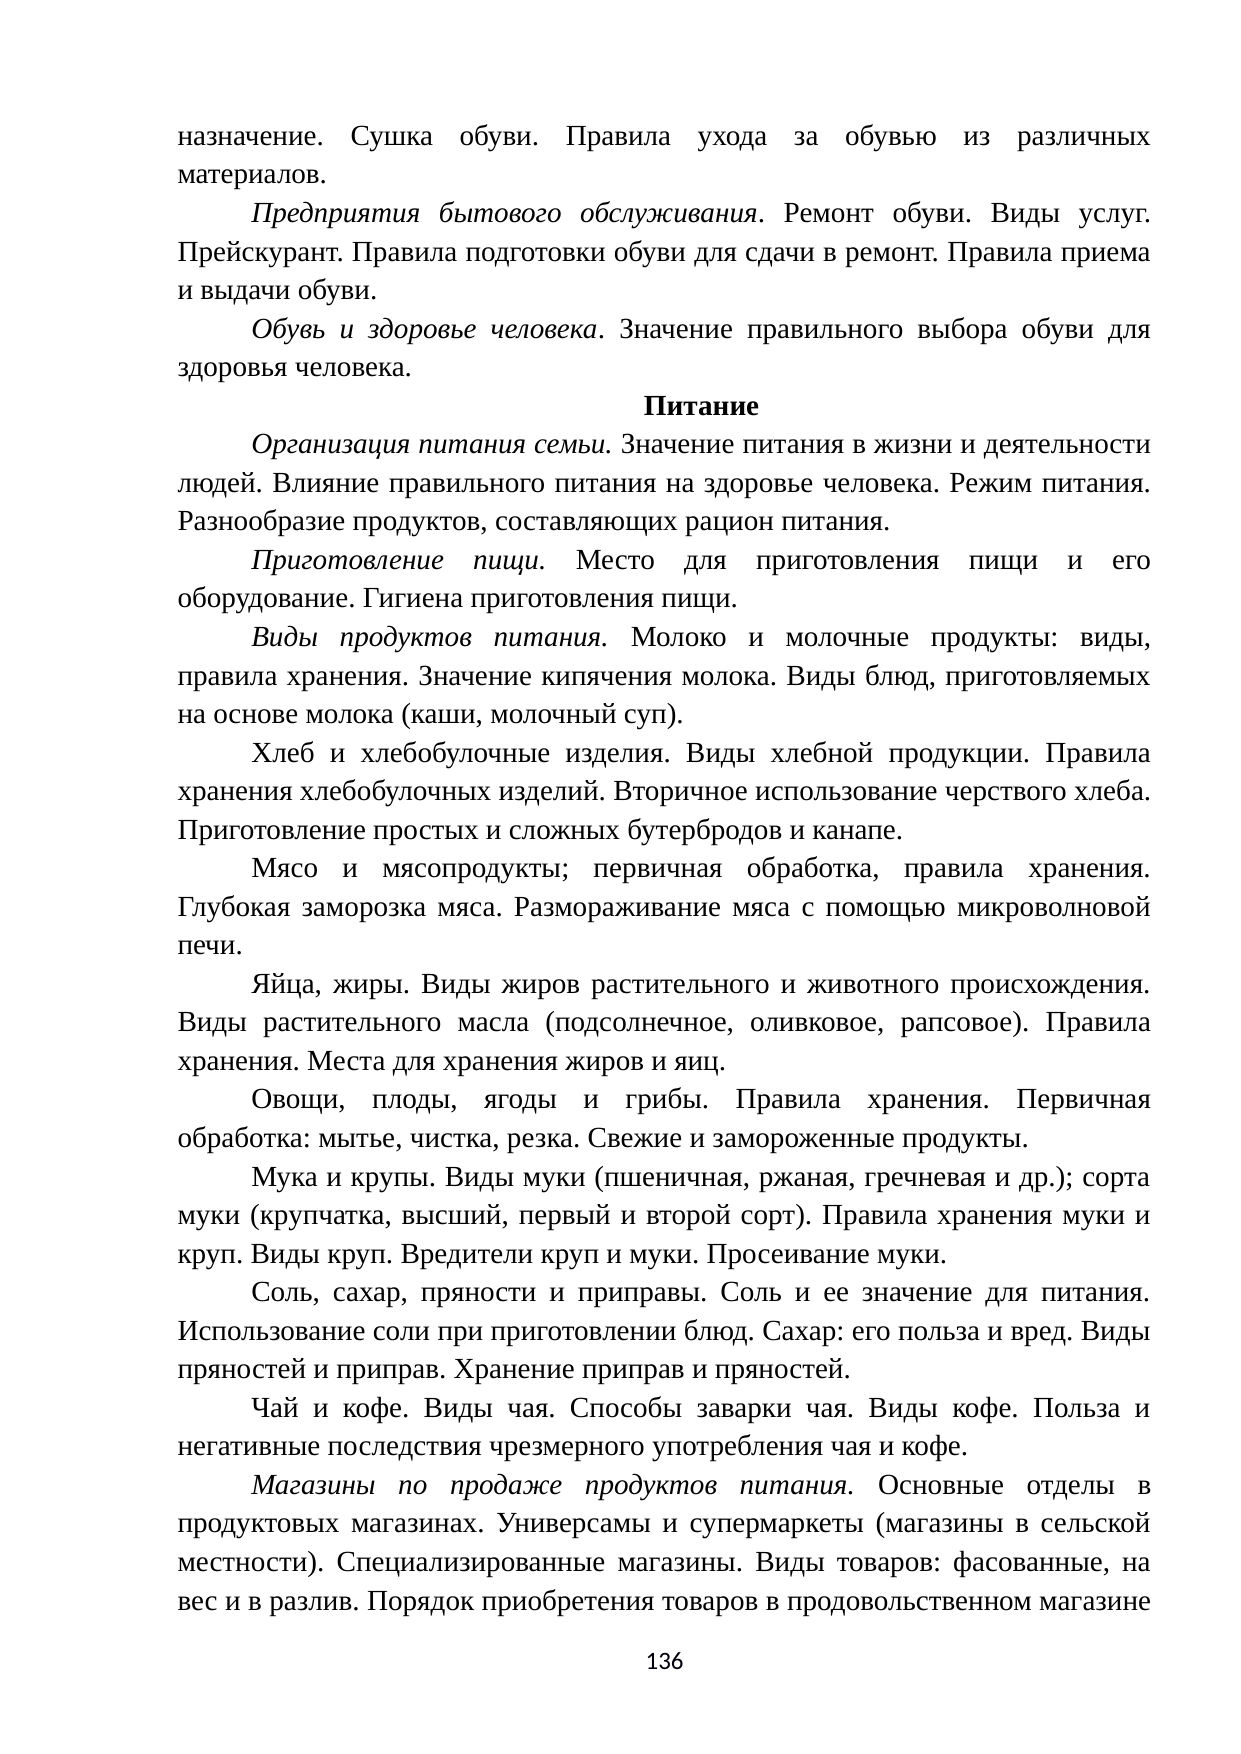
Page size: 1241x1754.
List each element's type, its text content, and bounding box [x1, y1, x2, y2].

text Виды продуктов питания. Молоко и молочные продукты: виды, правила хранения. Значение кипячения молока. Виды блюд, приготовляемых на основе молока (каши, молочный суп). [177, 619, 1152, 730]
text Соль, сахар, пряности и приправы. Соль и ее значение для питания. Использование соли при приготовлении блюд. Сахар: его польза и вред. Виды пряностей и приправ. Хранение приправ и пряностей. [177, 1274, 1152, 1385]
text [177, 118, 1152, 190]
text Мука и крупы. Виды муки (пшеничная, ржаная, гречневая и др.); сорта муки (крупчатка, высший, первый и второй сорт). Правила хранения муки и круп. Виды круп. Вредители круп и муки. Просеивание муки. [177, 1159, 1152, 1269]
text Приготовление пищи. Место для приготовления пищи и его оборудование. Гигиена приготовления пищи. [177, 542, 1152, 614]
text Хлеб и хлебобулочные изделия. Виды хлебной продукции. Правила хранения хлебобулочных изделий. Вторичное использование черствого хлеба. Приготовление простых и сложных бутербродов и канапе. [177, 735, 1152, 845]
text Питание [177, 388, 1152, 421]
text Обувь и здоровье человека. Значение правильного выбора обуви для здоровья человека. [177, 311, 1152, 383]
text Мясо и мясопродукты; первичная обработка, правила хранения. Глубокая заморозка мяса. Размораживание мяса с помощью микроволновой печи. [177, 850, 1152, 961]
text Чай и кофе. Виды чая. Способы заварки чая. Виды кофе. Польза и негативные последствия чрезмерного употребления чая и кофе. [177, 1390, 1152, 1462]
text Овощи, плоды, ягоды и грибы. Правила хранения. Первичная обработка: мытье, чистка, резка. Свежие и замороженные продукты. [177, 1082, 1152, 1154]
text Яйца, жиры. Виды жиров растительного и животного происхождения. Виды растительного масла (подсолнечное, оливковое, рапсовое). Правила хранения. Места для хранения жиров и яиц. [177, 966, 1152, 1077]
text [177, 1467, 1152, 1616]
text Организация питания семьи. Значение питания в жизни и деятельности людей. Влияние правильного питания на здоровье человека. Режим питания. Разнообразие продуктов, составляющих рацион питания. [177, 426, 1152, 537]
text Предприятия бытового обслуживания. Ремонт обуви. Виды услуг. Прейскурант. Правила подготовки обуви для сдачи в ремонт. Правила приема и выдачи обуви. [177, 195, 1152, 306]
